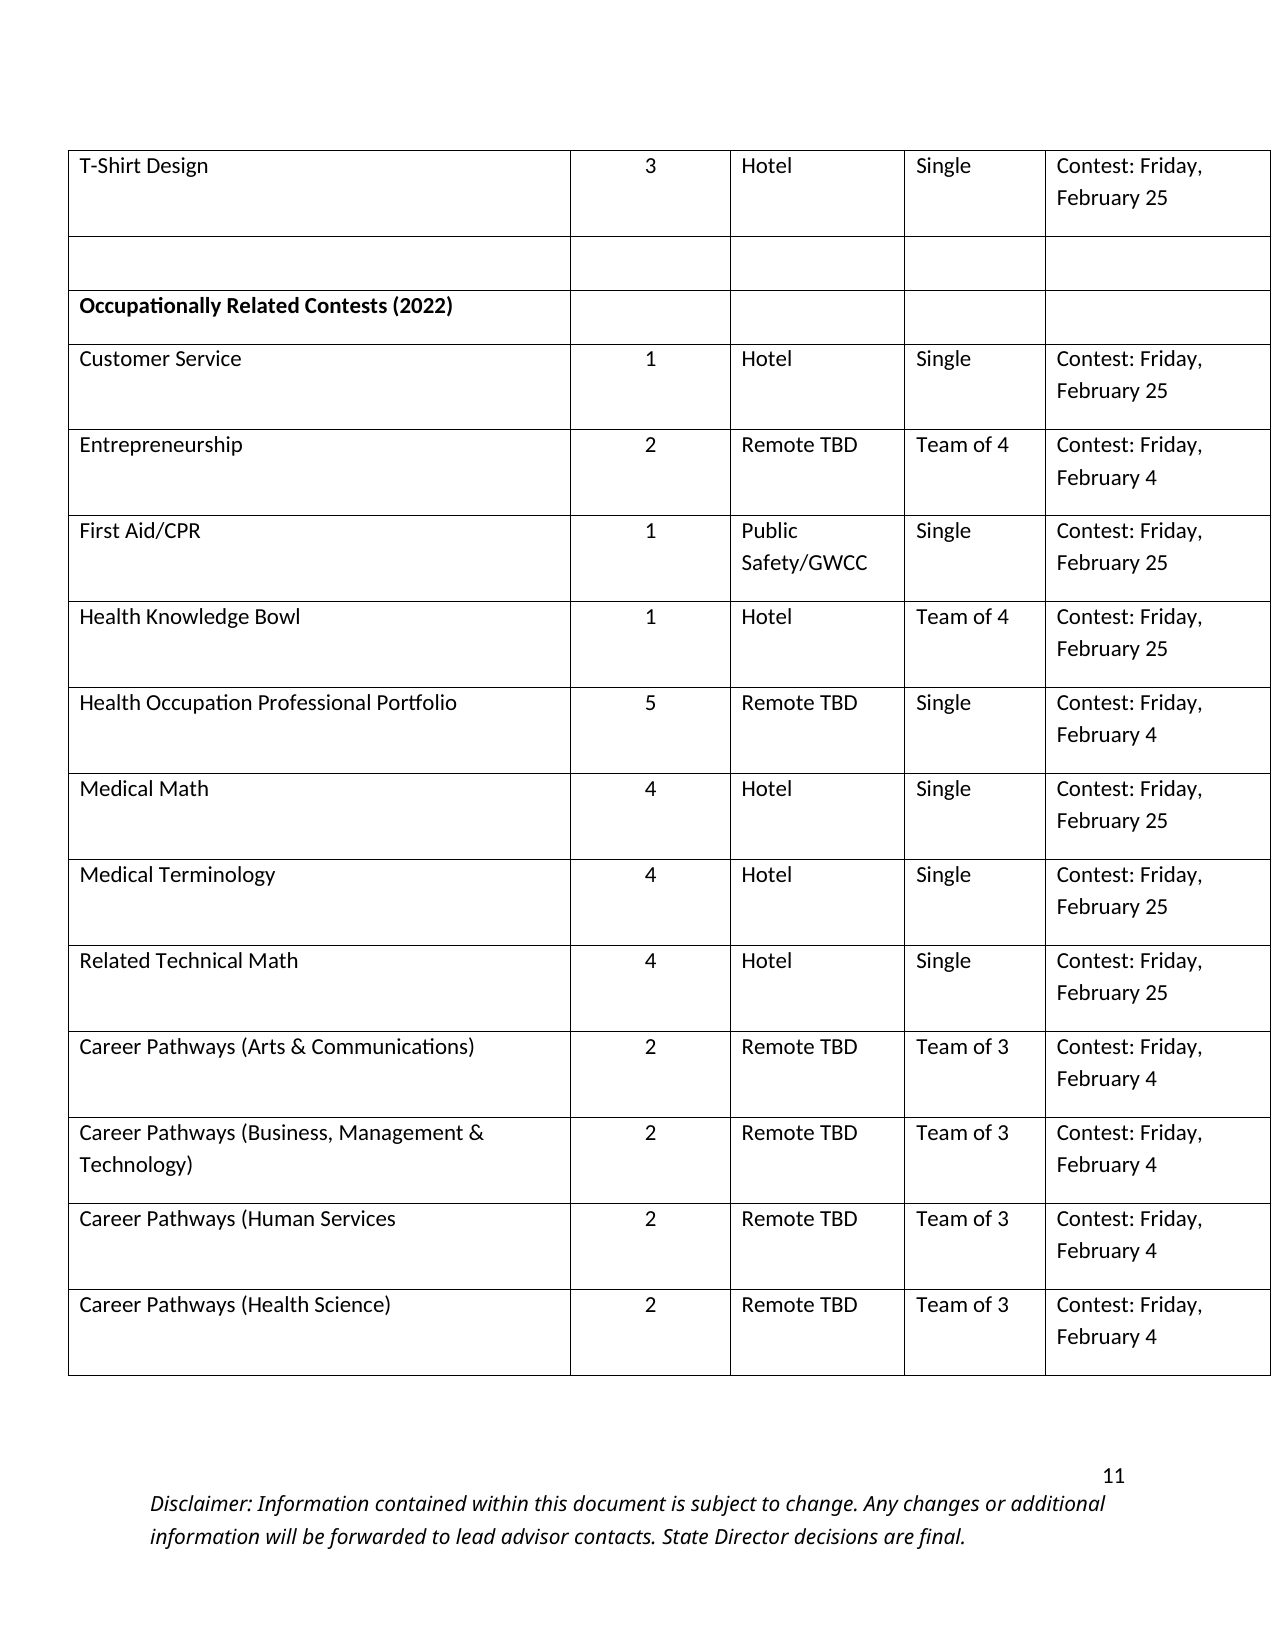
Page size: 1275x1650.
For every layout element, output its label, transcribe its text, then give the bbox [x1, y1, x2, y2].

table_cell Contest: Friday, February 4 [1046, 430, 1270, 515]
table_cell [1046, 1290, 1270, 1375]
table_cell Health Occupation Professional Portfolio [69, 688, 570, 773]
table_cell Remote TBD [731, 1118, 904, 1203]
table_cell Hotel [731, 946, 904, 1031]
table_cell [905, 237, 1045, 290]
table_cell Entrepreneurship [69, 430, 570, 515]
table_cell [1046, 237, 1270, 290]
table_cell 4 [571, 774, 730, 859]
table_cell Single [905, 946, 1045, 1031]
table_cell [731, 291, 904, 343]
table_cell Single [905, 688, 1045, 773]
table_cell Single [905, 774, 1045, 859]
table_cell Health Knowledge Bowl [69, 602, 570, 687]
table_cell [905, 291, 1045, 343]
table_cell Single [905, 860, 1045, 945]
table_cell Remote TBD [731, 1290, 904, 1375]
table_cell Contest: Friday, February 4 [1046, 1032, 1270, 1117]
table_cell 2 [571, 1204, 730, 1289]
table_cell Team of 3 [905, 1032, 1045, 1117]
table_cell Hotel [731, 860, 904, 945]
table_cell Remote TBD [731, 430, 904, 515]
table_cell First Aid/CPR [69, 516, 570, 601]
table_cell Team of 3 [905, 1204, 1045, 1289]
table_cell 4 [571, 860, 730, 945]
table_cell Customer Service [69, 345, 570, 429]
table_cell 5 [571, 688, 730, 773]
table_cell Contest: Friday, February 4 [1046, 1204, 1270, 1289]
table_cell 1 [571, 345, 730, 429]
table_cell Hotel [731, 151, 904, 236]
table_cell Contest: Friday, February 4 [1046, 1118, 1270, 1203]
table_cell Team of 4 [905, 430, 1045, 515]
table_cell [571, 291, 730, 343]
table_cell Medical Terminology [69, 860, 570, 945]
table_cell Contest: Friday, February 25 [1046, 602, 1270, 687]
table_cell Related Technical Math [69, 946, 570, 1031]
table_cell 3 [571, 151, 730, 236]
table_cell [69, 237, 570, 290]
table_cell Career Pathways (Business, Management & Technology) [69, 1118, 570, 1203]
table_cell Contest: Friday, February 25 [1046, 946, 1270, 1031]
table_cell Career Pathways (Health Science) [69, 1290, 570, 1375]
table_cell [731, 237, 904, 290]
table_cell 2 [571, 1290, 730, 1375]
table_cell 4 [571, 946, 730, 1031]
table_cell Contest: Friday, February 25 [1046, 516, 1270, 601]
table_cell 2 [571, 1118, 730, 1203]
table_cell [571, 237, 730, 290]
table_cell 1 [571, 516, 730, 601]
table_cell Team of 3 [905, 1290, 1045, 1375]
table_cell 2 [571, 1032, 730, 1117]
table_cell 1 [571, 602, 730, 687]
table_cell Occupationally Related Contests (2022) [69, 291, 570, 343]
table_cell [1046, 291, 1270, 343]
table_cell 2 [571, 430, 730, 515]
table_cell Career Pathways (Arts & Communications) [69, 1032, 570, 1117]
table_cell Hotel [731, 345, 904, 429]
table_cell Contest: Friday, February 25 [1046, 345, 1270, 429]
table_cell Remote TBD [731, 1204, 904, 1289]
table_cell Hotel [731, 602, 904, 687]
table_cell Contest: Friday, February 4 [1046, 688, 1270, 773]
table_cell Single [905, 516, 1045, 601]
table_cell Team of 4 [905, 602, 1045, 687]
table_cell Medical Math [69, 774, 570, 859]
table_cell Remote TBD [731, 1032, 904, 1117]
table_cell Career Pathways (Human Services [69, 1204, 570, 1289]
table_cell Contest: Friday, February 25 [1046, 774, 1270, 859]
table_cell Hotel [731, 774, 904, 859]
table_cell Single [905, 345, 1045, 429]
table_cell Remote TBD [731, 688, 904, 773]
table_cell T-Shirt Design [69, 151, 570, 236]
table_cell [1046, 151, 1270, 236]
table_cell Single [905, 151, 1045, 236]
table_cell Contest: Friday, February 25 [1046, 860, 1270, 945]
table_cell Team of 3 [905, 1118, 1045, 1203]
table_cell Public Safety/GWCC [731, 516, 904, 601]
